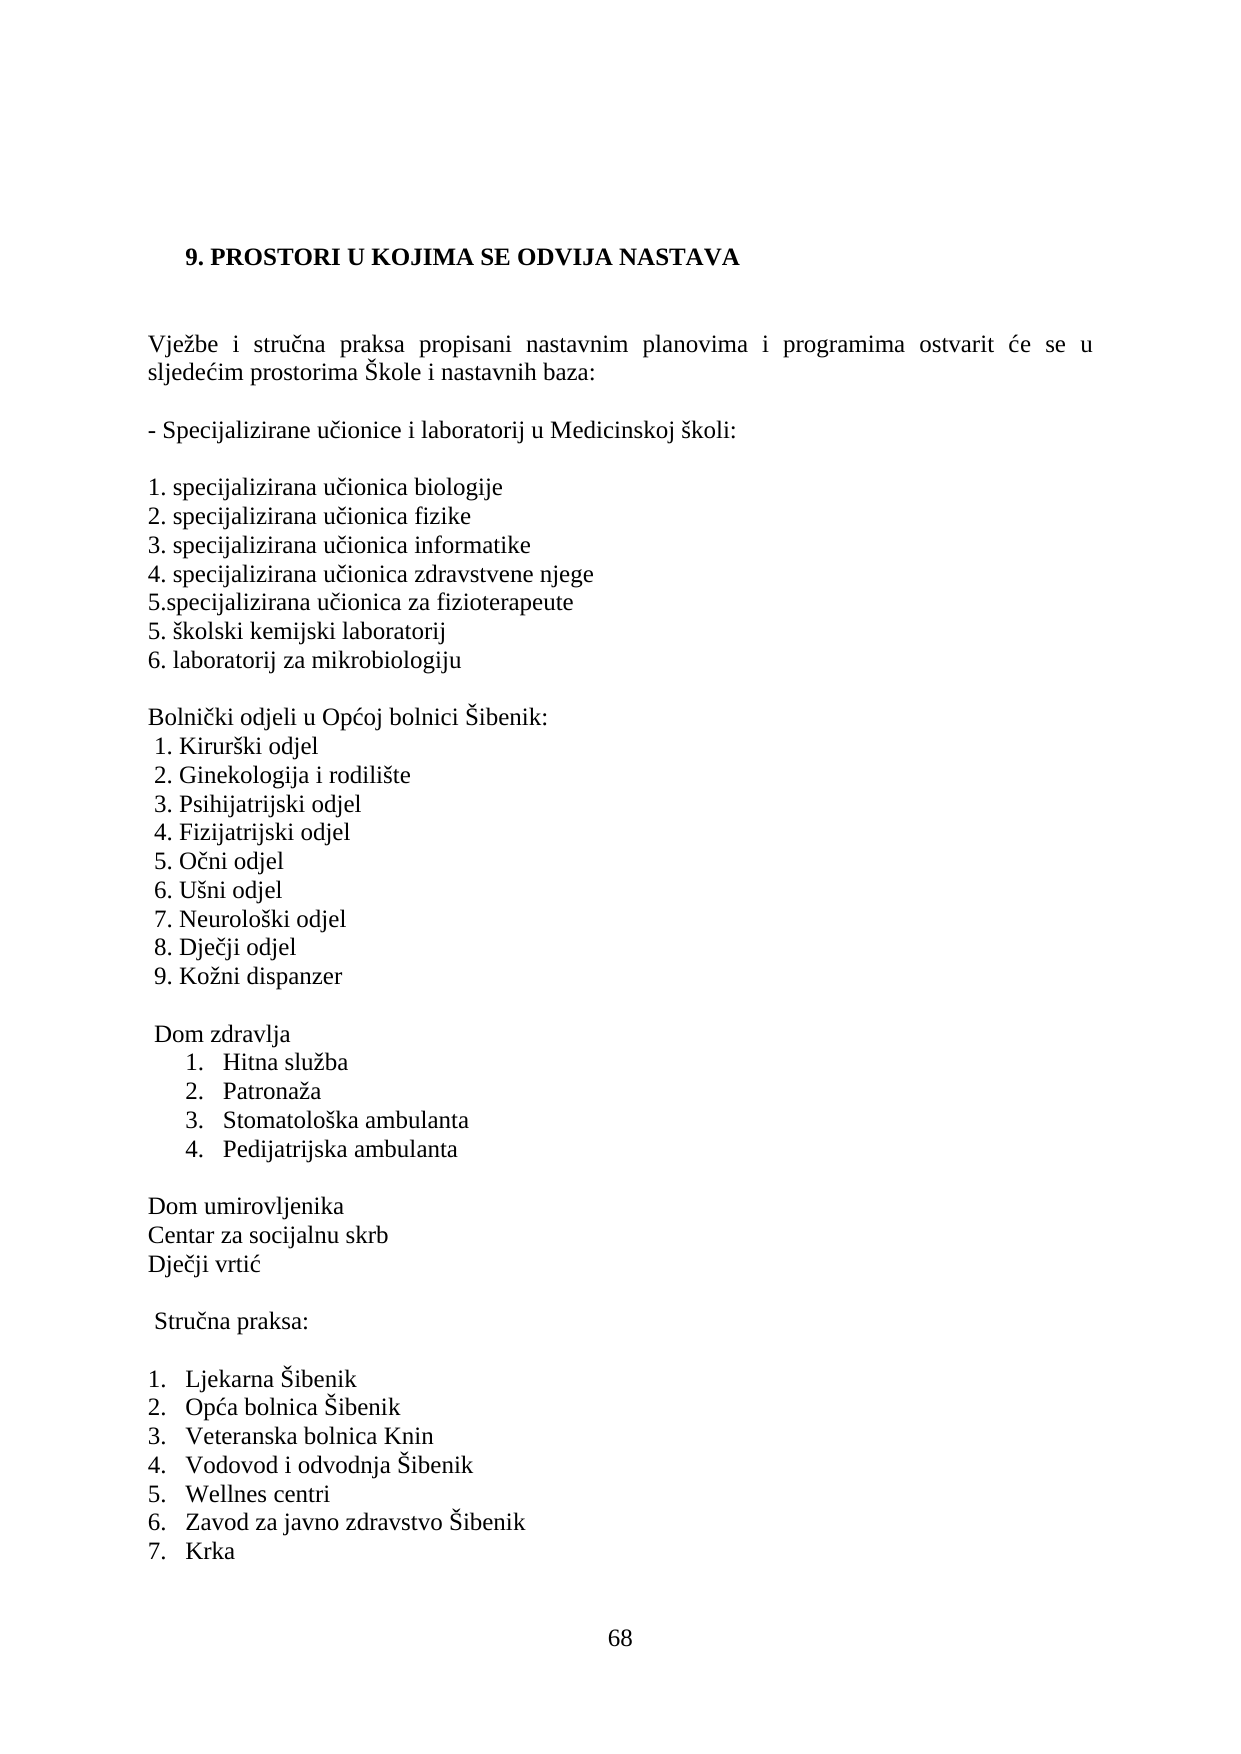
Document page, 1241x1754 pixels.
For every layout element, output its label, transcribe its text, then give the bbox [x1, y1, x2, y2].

list Wellnes centri [148, 1479, 1092, 1507]
list Ljekarna Šibenik [148, 1364, 1092, 1392]
list Stomatološka ambulanta [185, 1105, 1092, 1134]
text 4. specijalizirana učionica zdravstvene njege [148, 559, 1092, 587]
text - Specijalizirane učionice i laboratorij u Medicinskoj školi: [148, 415, 1092, 444]
text 9. Kožni dispanzer [148, 961, 1092, 990]
text 3. Psihijatrijski odjel [148, 789, 1092, 817]
text 2. specijalizirana učionica fizike [148, 501, 1092, 530]
list Pedijatrijska ambulanta [185, 1134, 1092, 1162]
text 8. Dječji odjel [148, 932, 1092, 961]
text Vježbe i stručna praksa propisani nastavnim planovima i programima ostvarit će se u sljedećim prostorima Škole i nastavnih baza: [148, 329, 1092, 386]
text 1. specijalizirana učionica biologije [148, 472, 1092, 501]
text 6. laboratorij za mikrobiologiju [148, 645, 1092, 674]
text Stručna praksa: [148, 1306, 1092, 1335]
text Bolnički odjeli u Općoj bolnici Šibenik: [148, 702, 1092, 731]
list Patronaža [185, 1076, 1092, 1105]
text 9. PROSTORI U KOJIMA SE ODVIJA NASTAVA [185, 242, 1092, 271]
text Dom zdravlja [148, 1019, 1092, 1047]
text 5.specijalizirana učionica za fizioterapeute [148, 587, 1092, 616]
list Zavod za javno zdravstvo Šibenik [148, 1507, 1092, 1536]
text 4. Fizijatrijski odjel [148, 817, 1092, 846]
list Opća bolnica Šibenik [148, 1392, 1092, 1421]
list Krka [148, 1536, 1092, 1565]
text 5. školski kemijski laboratorij [148, 616, 1092, 645]
text 2. Ginekologija i rodilište [148, 760, 1092, 789]
list Veteranska bolnica Knin [148, 1421, 1092, 1450]
text 6. Ušni odjel [148, 875, 1092, 904]
text 1. Kirurški odjel [148, 731, 1092, 760]
text Dječji vrtić [148, 1249, 1092, 1277]
text 3. specijalizirana učionica informatike [148, 530, 1092, 559]
list Hitna služba [185, 1047, 1092, 1076]
text 5. Očni odjel [148, 846, 1092, 875]
text 7. Neurološki odjel [148, 904, 1092, 932]
text Dom umirovljenika [148, 1191, 1092, 1220]
list Vodovod i odvodnja Šibenik [148, 1450, 1092, 1479]
text Centar za socijalnu skrb [148, 1220, 1092, 1249]
